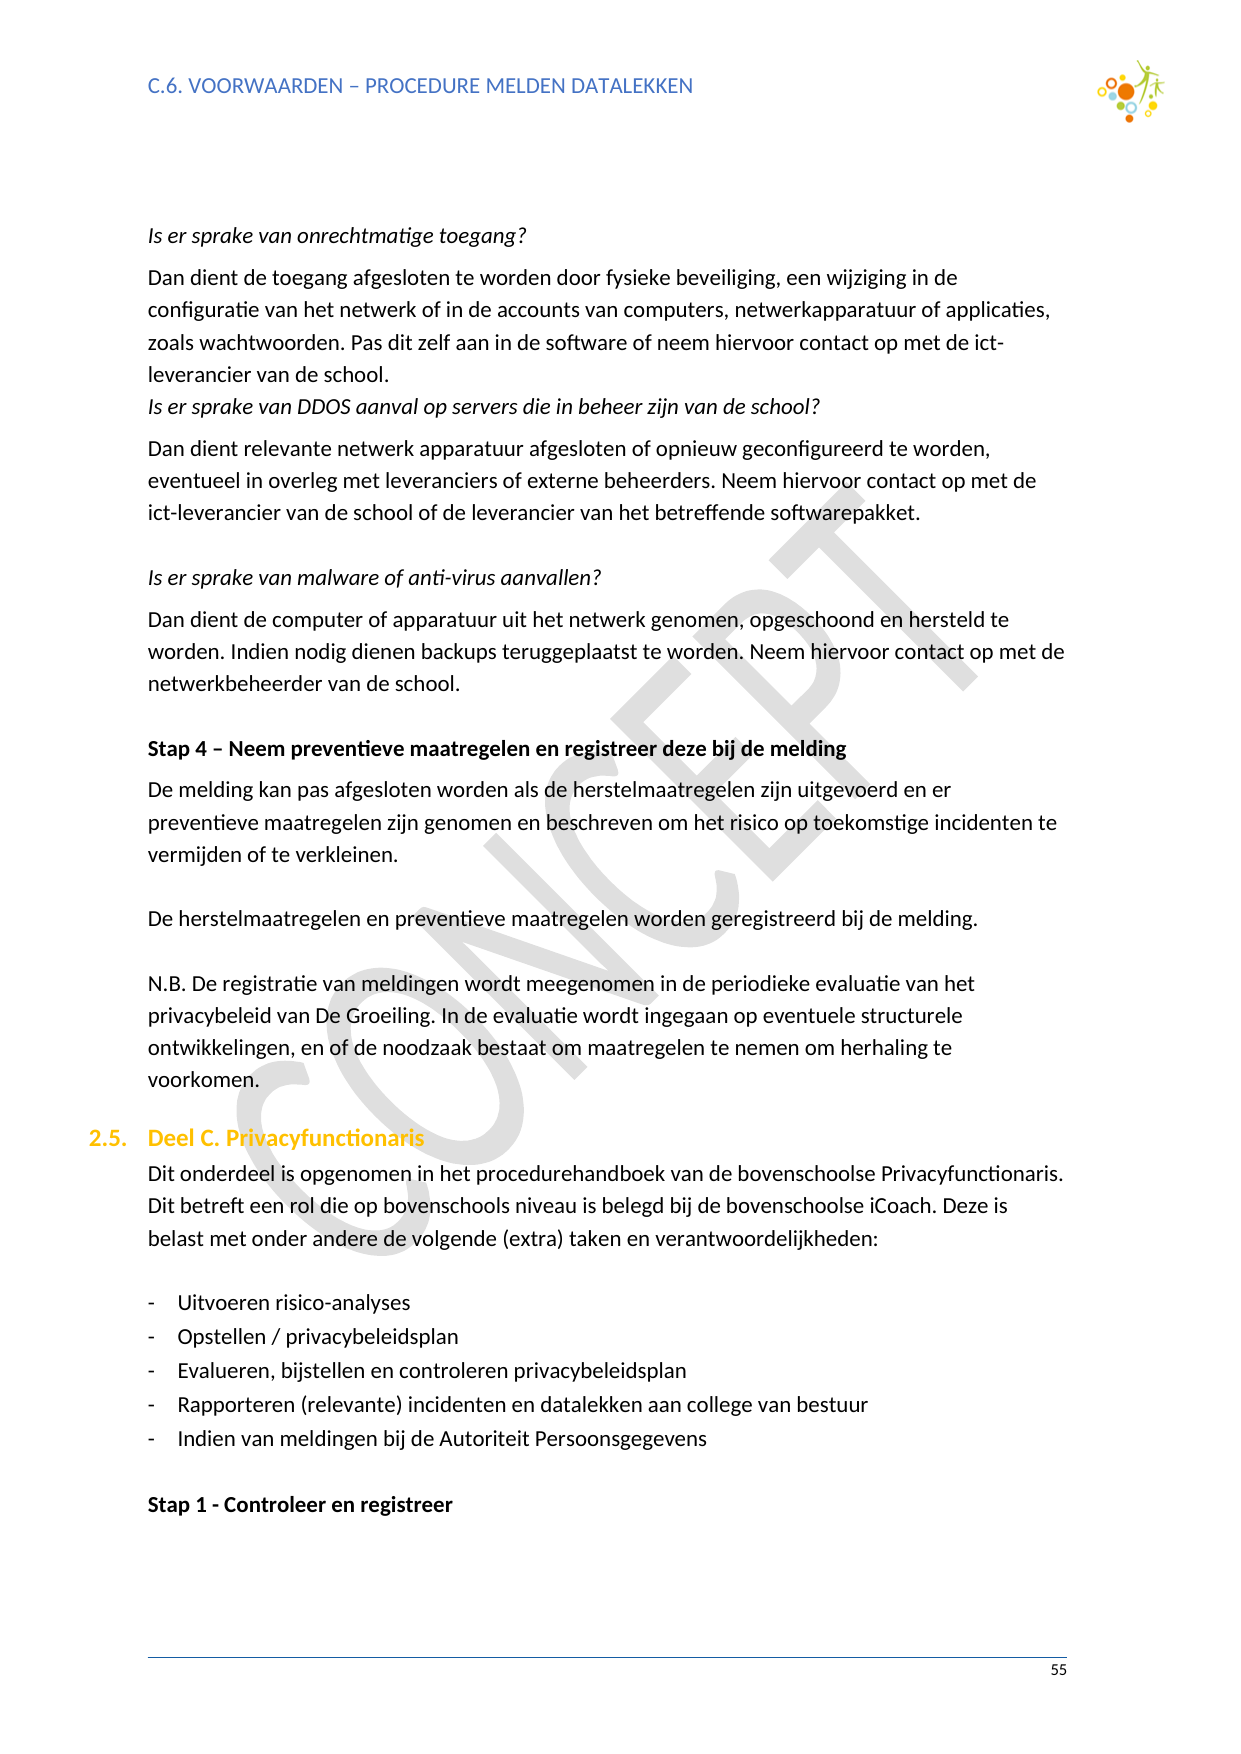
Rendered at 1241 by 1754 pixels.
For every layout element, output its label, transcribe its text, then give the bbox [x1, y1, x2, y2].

text Stap 4 – Neem preventieve maatregelen en registreer deze bij de melding [148, 734, 1067, 762]
text Opstellen / privacybeleidsplan [148, 1322, 1067, 1350]
text Deel C. Privacyfunctionaris [89, 1122, 1067, 1153]
text Dan dient de toegang afgesloten te worden door fysieke beveiliging, een wijziging in de configuratie van het netwerk of in de accounts van computers, netwerkapparatuur of applicaties, zoals wachtwoorden. Pas dit zelf aan in de software of neem hiervoor contact op met de ict-leverancier van de school. [148, 263, 1067, 388]
text Stap 1 - Controleer en registreer [148, 1491, 1067, 1518]
text Dit onderdeel is opgenomen in het procedurehandboek van de bovenschoolse Privacyfunctionaris. Dit betreft een rol die op bovenschools niveau is belegd bij de bovenschoolse iCoach. Deze is belast met onder andere de volgende (extra) taken en verantwoordelijkheden: [148, 1159, 1067, 1252]
text Uitvoeren risico-analyses [148, 1288, 1067, 1316]
picture [1095, 57, 1169, 132]
text Dan dient relevante netwerk apparatuur afgesloten of opnieuw geconfigureerd te worden, eventueel in overleg met leveranciers of externe beheerders. Neem hiervoor contact op met de ict-leverancier van de school of de leverancier van het betreffende softwarepakket. [148, 434, 1067, 527]
text Dan dient de computer of apparatuur uit het netwerk genomen, opgeschoond en hersteld te worden. Indien nodig dienen backups teruggeplaatst te worden. Neem hiervoor contact op met de netwerkbeheerder van de school. [148, 605, 1067, 697]
text Is er sprake van malware of anti-virus aanvallen? [148, 563, 1067, 591]
text De melding kan pas afgesloten worden als de herstelmaatregelen zijn uitgevoerd en er preventieve maatregelen zijn genomen en beschreven om het risico op toekomstige incidenten te vermijden of te verkleinen. [148, 776, 1067, 868]
text Indien van meldingen bij de Autoriteit Persoonsgegevens [148, 1424, 1067, 1452]
text Rapporteren (relevante) incidenten en datalekken aan college van bestuur [148, 1390, 1067, 1418]
text Evalueren, bijstellen en controleren privacybeleidsplan [148, 1356, 1067, 1384]
text N.B. De registratie van meldingen wordt meegenomen in de periodieke evaluatie van het privacybeleid van De Groeiling. In de evaluatie wordt ingegaan op eventuele structurele ontwikkelingen, en of de noodzaak bestaat om maatregelen te nemen om herhaling te voorkomen. [148, 969, 1067, 1093]
text Is er sprake van DDOS aanval op servers die in beheer zijn van de school? [148, 392, 1067, 420]
text De herstelmaatregelen en preventieve maatregelen worden geregistreerd bij de melding. [148, 904, 1067, 932]
text Is er sprake van onrechtmatige toegang? [148, 221, 1067, 249]
